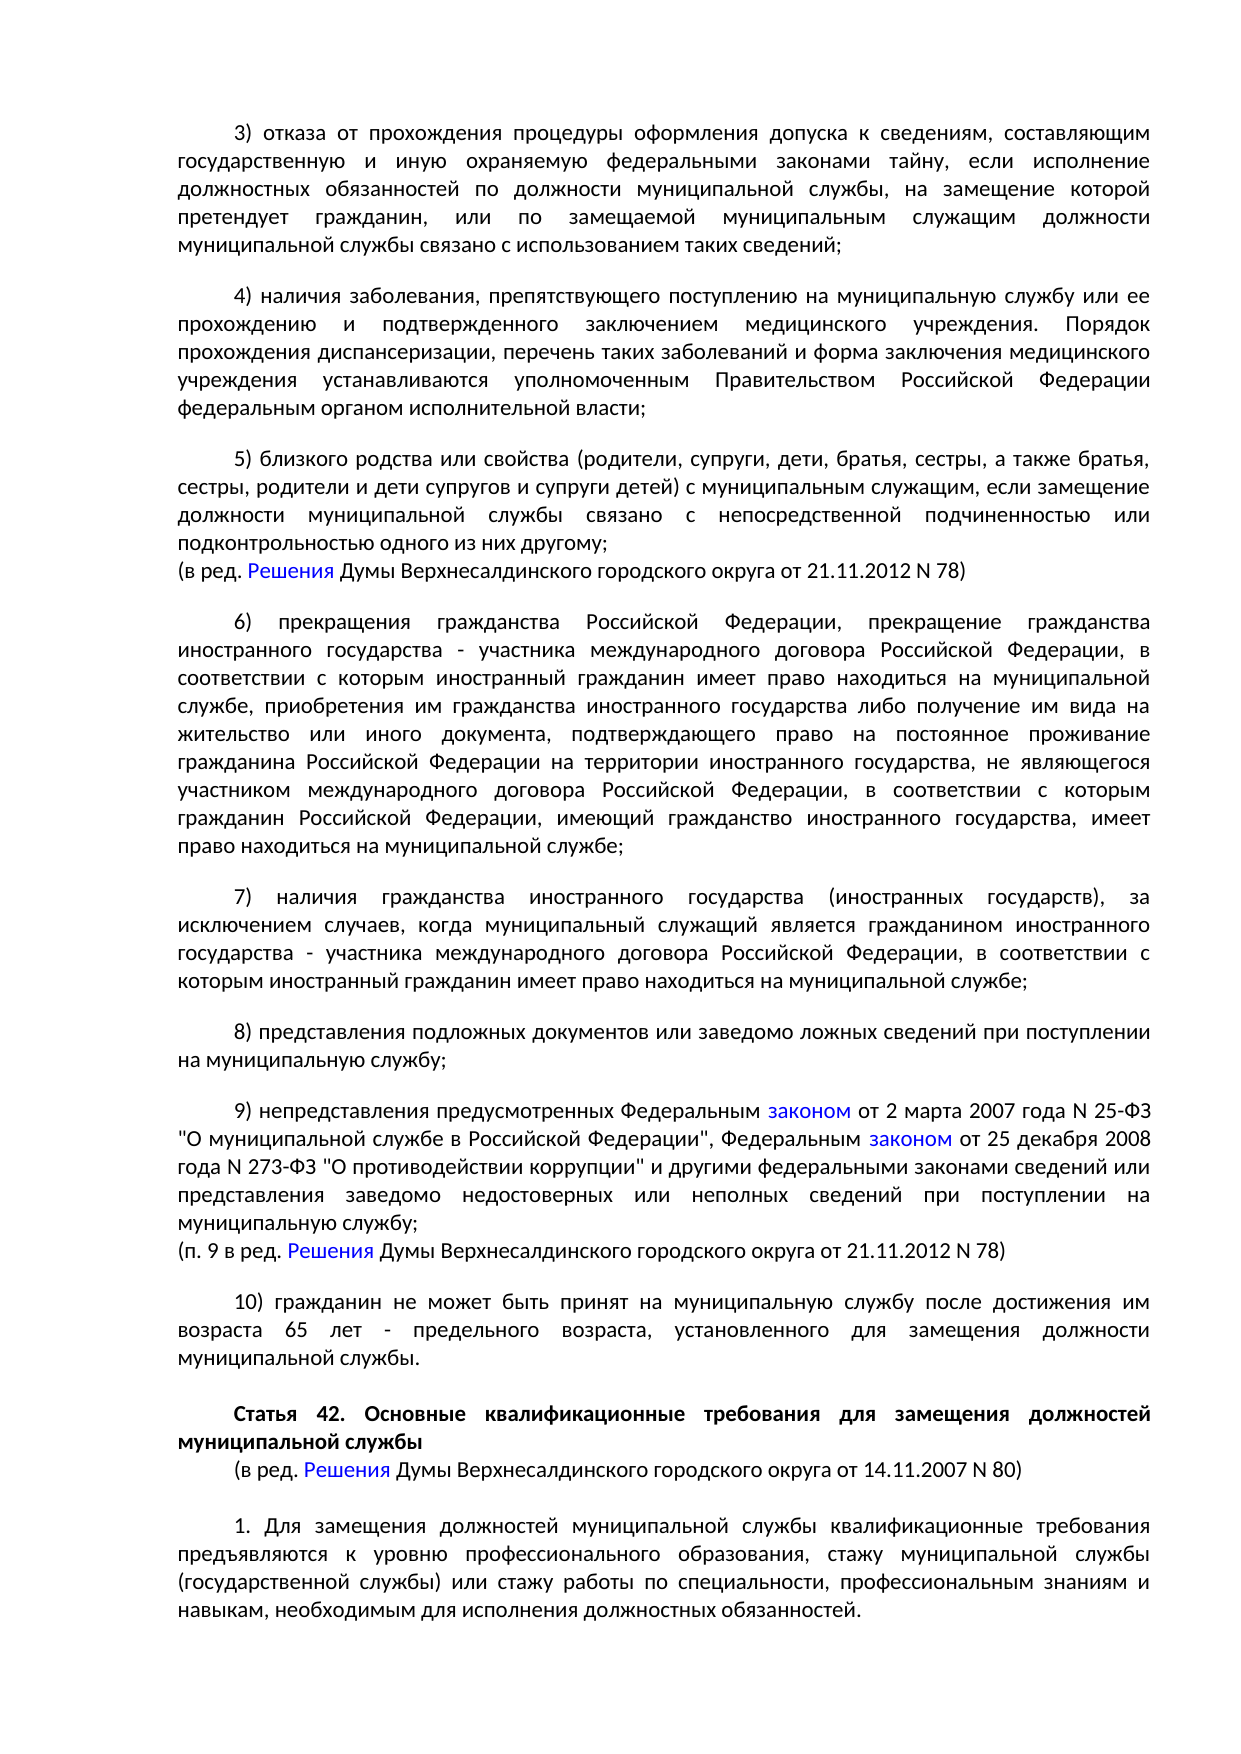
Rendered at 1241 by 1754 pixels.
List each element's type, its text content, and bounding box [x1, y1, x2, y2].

text 8) представления подложных документов или заведомо ложных сведений при поступлении на муниципальную службу; [177, 1017, 1152, 1073]
text 1. Для замещения должностей муниципальной службы квалификационные требования предъявляются к уровню профессионального образования, стажу муниципальной службы (государственной службы) или стажу работы по специальности, профессиональным знаниям и навыкам, необходимым для исполнения должностных обязанностей. [177, 1511, 1152, 1623]
text 4) наличия заболевания, препятствующего поступлению на муниципальную службу или ее прохождению и подтвержденного заключением медицинского учреждения. Порядок прохождения диспансеризации, перечень таких заболеваний и форма заключения медицинского учреждения устанавливаются уполномоченным Правительством Российской Федерации федеральным органом исполнительной власти; [177, 281, 1152, 421]
text (в ред. Решения Думы Верхнесалдинского городского округа от 14.11.2007 N 80) [177, 1455, 1152, 1483]
text (в ред. Решения Думы Верхнесалдинского городского округа от 21.11.2012 N 78) [177, 556, 1152, 584]
text (п. 9 в ред. Решения Думы Верхнесалдинского городского округа от 21.11.2012 N 78) [177, 1236, 1152, 1264]
text 5) близкого родства или свойства (родители, супруги, дети, братья, сестры, а также братья, сестры, родители и дети супругов и супруги детей) с муниципальным служащим, если замещение должности муниципальной службы связано с непосредственной подчиненностью или подконтрольностью одного из них другому; [177, 444, 1152, 556]
text 7) наличия гражданства иностранного государства (иностранных государств), за исключением случаев, когда муниципальный служащий является гражданином иностранного государства - участника международного договора Российской Федерации, в соответствии с которым иностранный гражданин имеет право находиться на муниципальной службе; [177, 882, 1152, 994]
text 9) непредставления предусмотренных Федеральным законом от 2 марта 2007 года N 25-ФЗ "О муниципальной службе в Российской Федерации", Федеральным законом от 25 декабря 2008 года N 273-ФЗ "О противодействии коррупции" и другими федеральными законами сведений или представления заведомо недостоверных или неполных сведений при поступлении на муниципальную службу; [177, 1096, 1152, 1236]
text 3) отказа от прохождения процедуры оформления допуска к сведениям, составляющим государственную и иную охраняемую федеральными законами тайну, если исполнение должностных обязанностей по должности муниципальной службы, на замещение которой претендует гражданин, или по замещаемой муниципальным служащим должности муниципальной службы связано с использованием таких сведений; [177, 118, 1152, 258]
text 6) прекращения гражданства Российской Федерации, прекращение гражданства иностранного государства - участника международного договора Российской Федерации, в соответствии с которым иностранный гражданин имеет право находиться на муниципальной службе, приобретения им гражданства иностранного государства либо получение им вида на жительство или иного документа, подтверждающего право на постоянное проживание гражданина Российской Федерации на территории иностранного государства, не являющегося участником международного договора Российской Федерации, в соответствии с которым гражданин Российской Федерации, имеющий гражданство иностранного государства, имеет право находиться на муниципальной службе; [177, 607, 1152, 859]
title Статья 42. Основные квалификационные требования для замещения должностей муниципальной службы [177, 1399, 1152, 1455]
text 10) гражданин не может быть принят на муниципальную службу после достижения им возраста 65 лет - предельного возраста, установленного для замещения должности муниципальной службы. [177, 1287, 1152, 1371]
